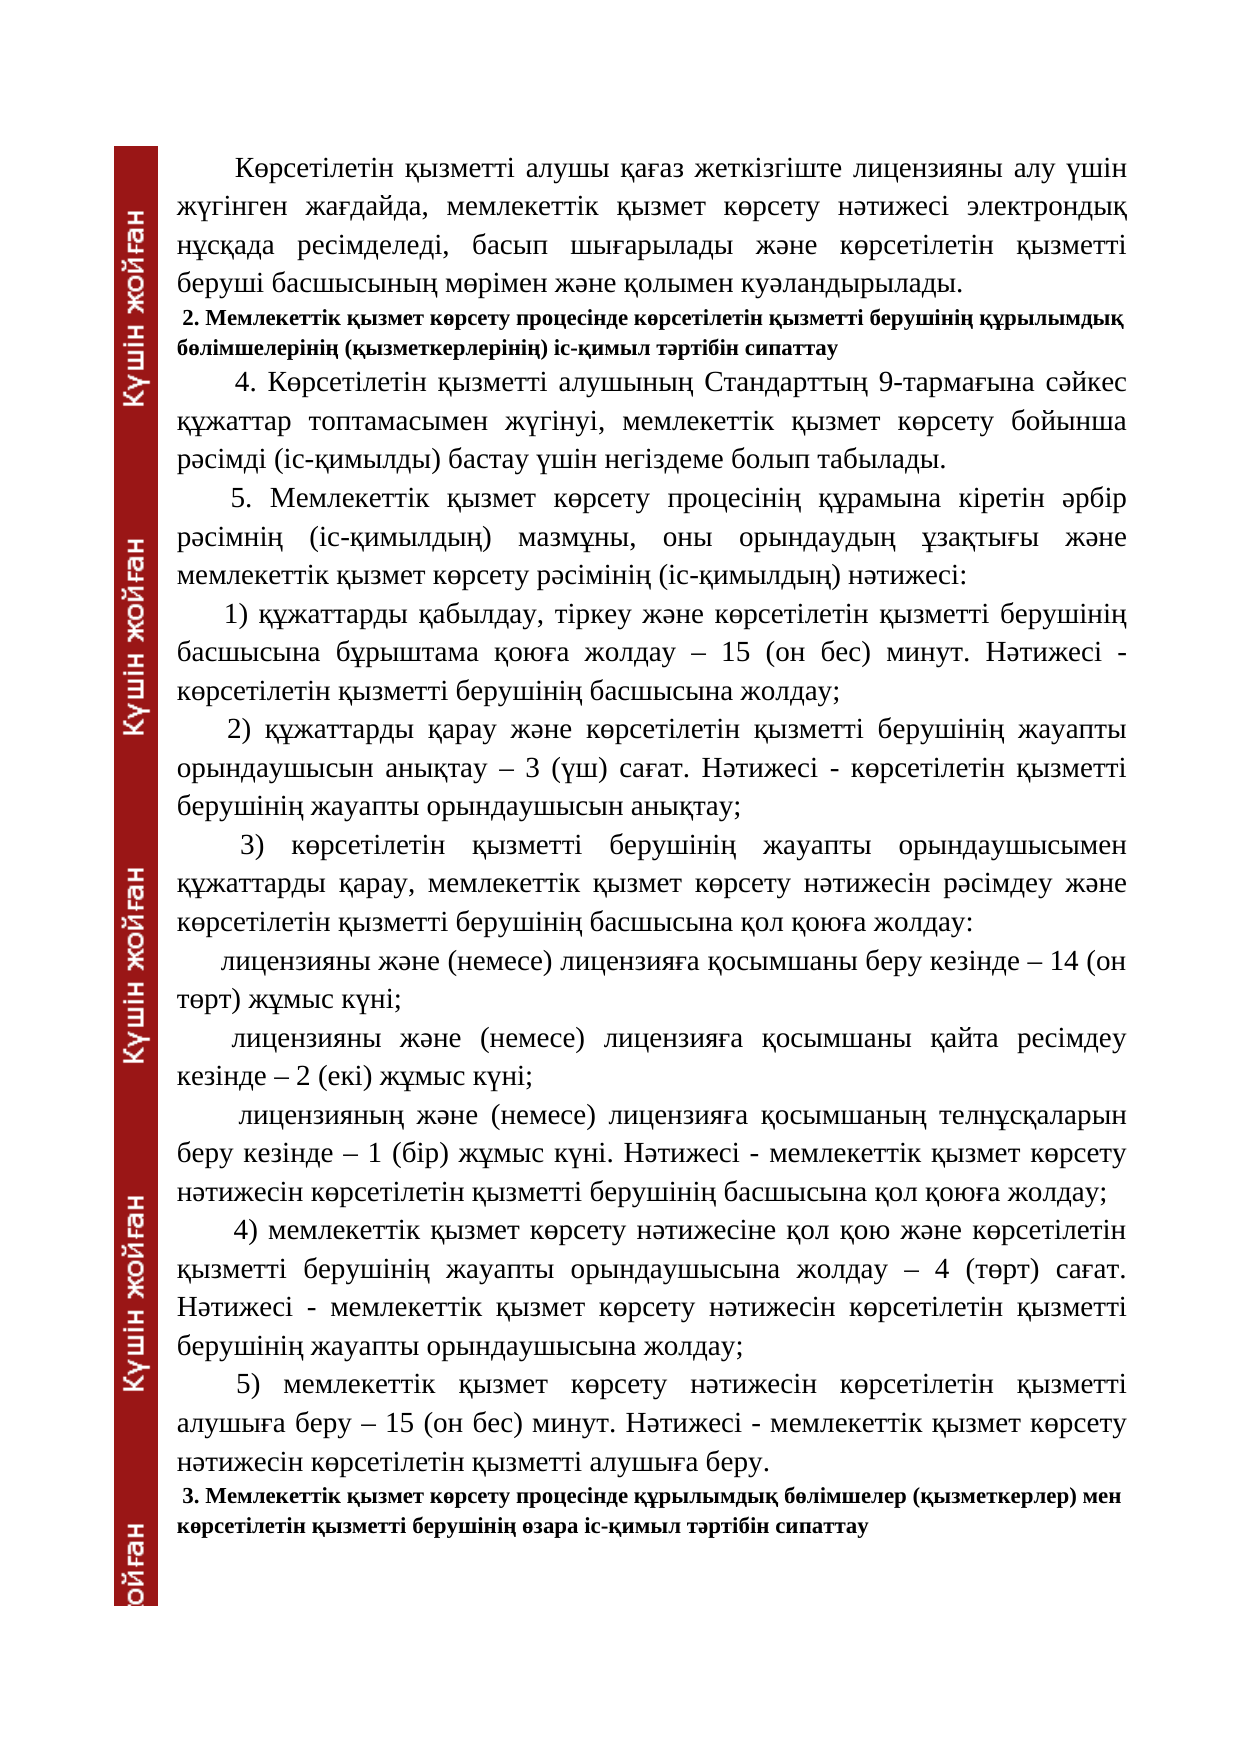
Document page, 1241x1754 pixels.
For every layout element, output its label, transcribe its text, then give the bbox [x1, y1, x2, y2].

text 1) құжаттарды қабылдау, тіркеу және көрсетілетін қызметті берушінің басшысына бұрыштама қоюға жолдау – 15 (он бес) минут. Нәтижесі - көрсетілетін қызметті берушінің басшысына жолдау; [112, 596, 1128, 706]
picture [114, 591, 158, 596]
picture [114, 1092, 158, 1097]
picture [114, 822, 158, 827]
picture [114, 1539, 158, 1606]
text 3) көрсетілетін қызметті берушінің жауапты орындаушысымен құжаттарды қарау, мемлекеттік қызмет көрсету нәтижесін рәсімдеу және көрсетілетін қызметті берушінің басшысына қол қоюға жолдау: [112, 827, 1128, 938]
picture [114, 475, 158, 480]
text 3. Мемлекеттік қызмет көрсету процесінде құрылымдық бөлімшелер (қызметкерлер) мен көрсетілетін қызметті берушінің өзара іс-қимыл тәртібін сипаттау [112, 1482, 1128, 1539]
text 5. Мемлекеттік қызмет көрсету процесінің құрамына кіретін әрбір рәсімнің (іс-қимылдың) мазмұны, оны орындаудың ұзақтығы және мемлекеттік қызмет көрсету рәсімінің (іс-қимылдың) нәтижесі: [112, 480, 1128, 591]
text лицензияны және (немесе) лицензияға қосымшаны қайта ресімдеу кезінде – 2 (екі) жұмыс күні; [112, 1020, 1128, 1092]
text 4) мемлекеттік қызмет көрсету нәтижесіне қол қою және көрсетілетін қызметті берушінің жауапты орындаушысына жолдау – 4 (төрт) сағат. Нәтижесі - мемлекеттік қызмет көрсету нәтижесін көрсетілетін қызметті берушінің жауапты орындаушысына жолдау; [112, 1212, 1128, 1362]
picture [114, 1015, 158, 1020]
text 5) мемлекеттік қызмет көрсету нәтижесін көрсетілетін қызметті алушыға беру – 15 (он бес) минут. Нәтижесі - мемлекеттік қызмет көрсету нәтижесін көрсетілетін қызметті алушыға беру. [112, 1367, 1128, 1477]
picture [114, 1477, 158, 1482]
picture [114, 299, 158, 304]
text 4. Көрсетілетін қызметті алушының Стандарттың 9-тармағына сәйкес құжаттар топтамасымен жүгінуі, мемлекеттік қызмет көрсету бойынша рәсімді (іс-қимылды) бастау үшін негіздеме болып табылады. [112, 364, 1128, 475]
text лицензияның және (немесе) лицензияға қосымшаның телнұсқаларын беру кезінде – 1 (бір) жұмыс күні. Нәтижесі - мемлекеттік қызмет көрсету нәтижесін көрсетілетін қызметті берушінің басшысына қол қоюға жолдау; [112, 1097, 1128, 1207]
picture [114, 1362, 158, 1367]
text Көрсетілетін қызметті алушы қағаз жеткізгіште лицензияны алу үшін жүгінген жағдайда, мемлекеттік қызмет көрсету нәтижесі электрондық нұсқада ресімделеді, басып шығарылады және көрсетілетін қызметті беруші басшысының мөрімен және қолымен куәландырылады. [112, 150, 1128, 299]
picture [114, 706, 158, 711]
picture [114, 1207, 158, 1212]
text лицензияны және (немесе) лицензияға қосымшаны беру кезінде – 14 (он төрт) жұмыс күні; [112, 943, 1128, 1015]
text 2. Мемлекеттік қызмет көрсету процесінде көрсетілетін қызметті берушінің құрылымдық бөлімшелерінің (қызметкерлерінің) іс-қимыл тәртібін сипаттау [112, 304, 1128, 361]
picture [114, 938, 158, 943]
picture [114, 146, 158, 150]
text 2) құжаттарды қарау және көрсетілетін қызметті берушінің жауапты орындаушысын анықтау – 3 (үш) сағат. Нәтижесі - көрсетілетін қызметті берушінің жауапты орындаушысын анықтау; [112, 711, 1128, 822]
